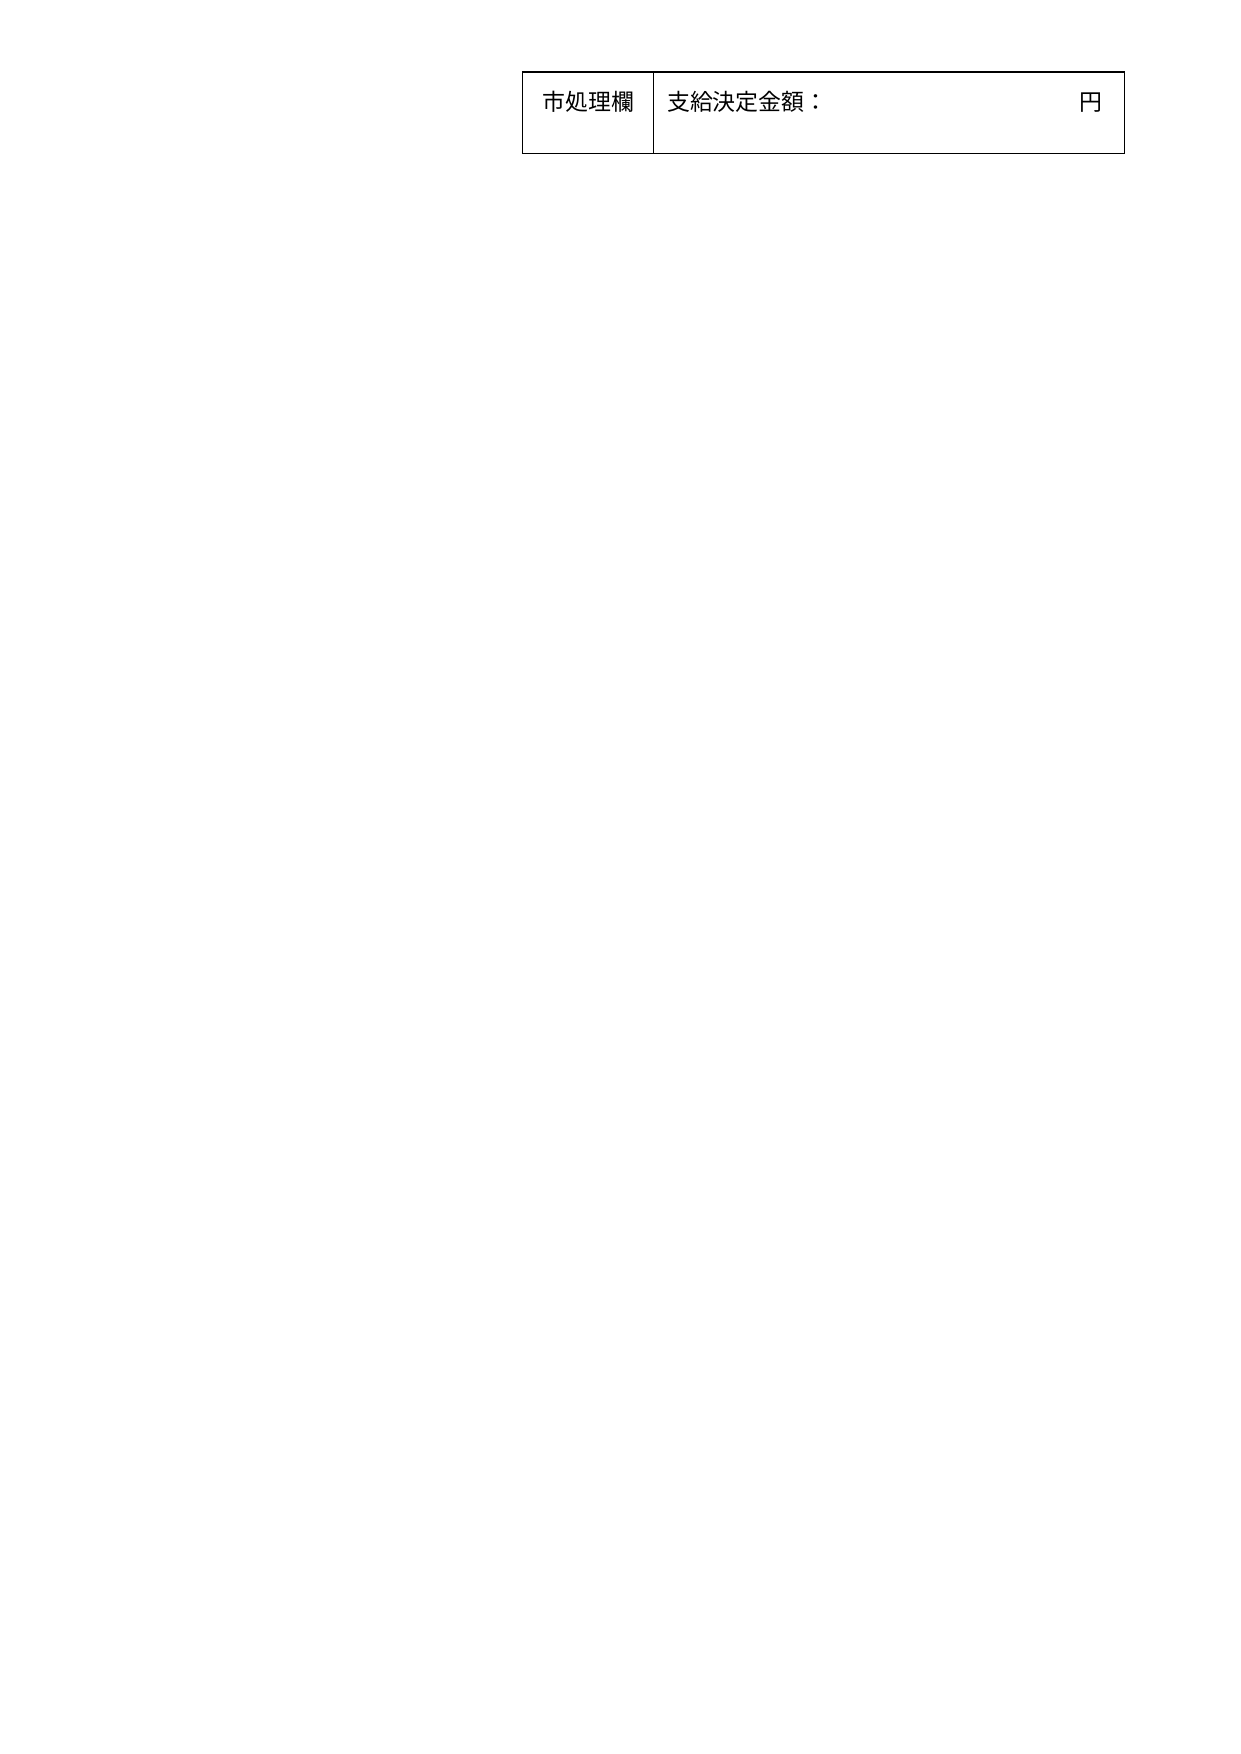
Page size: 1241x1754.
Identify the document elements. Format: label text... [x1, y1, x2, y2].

table_cell 市処理欄 [523, 73, 653, 153]
table_cell 支給決定金額： 円 [654, 73, 1124, 153]
